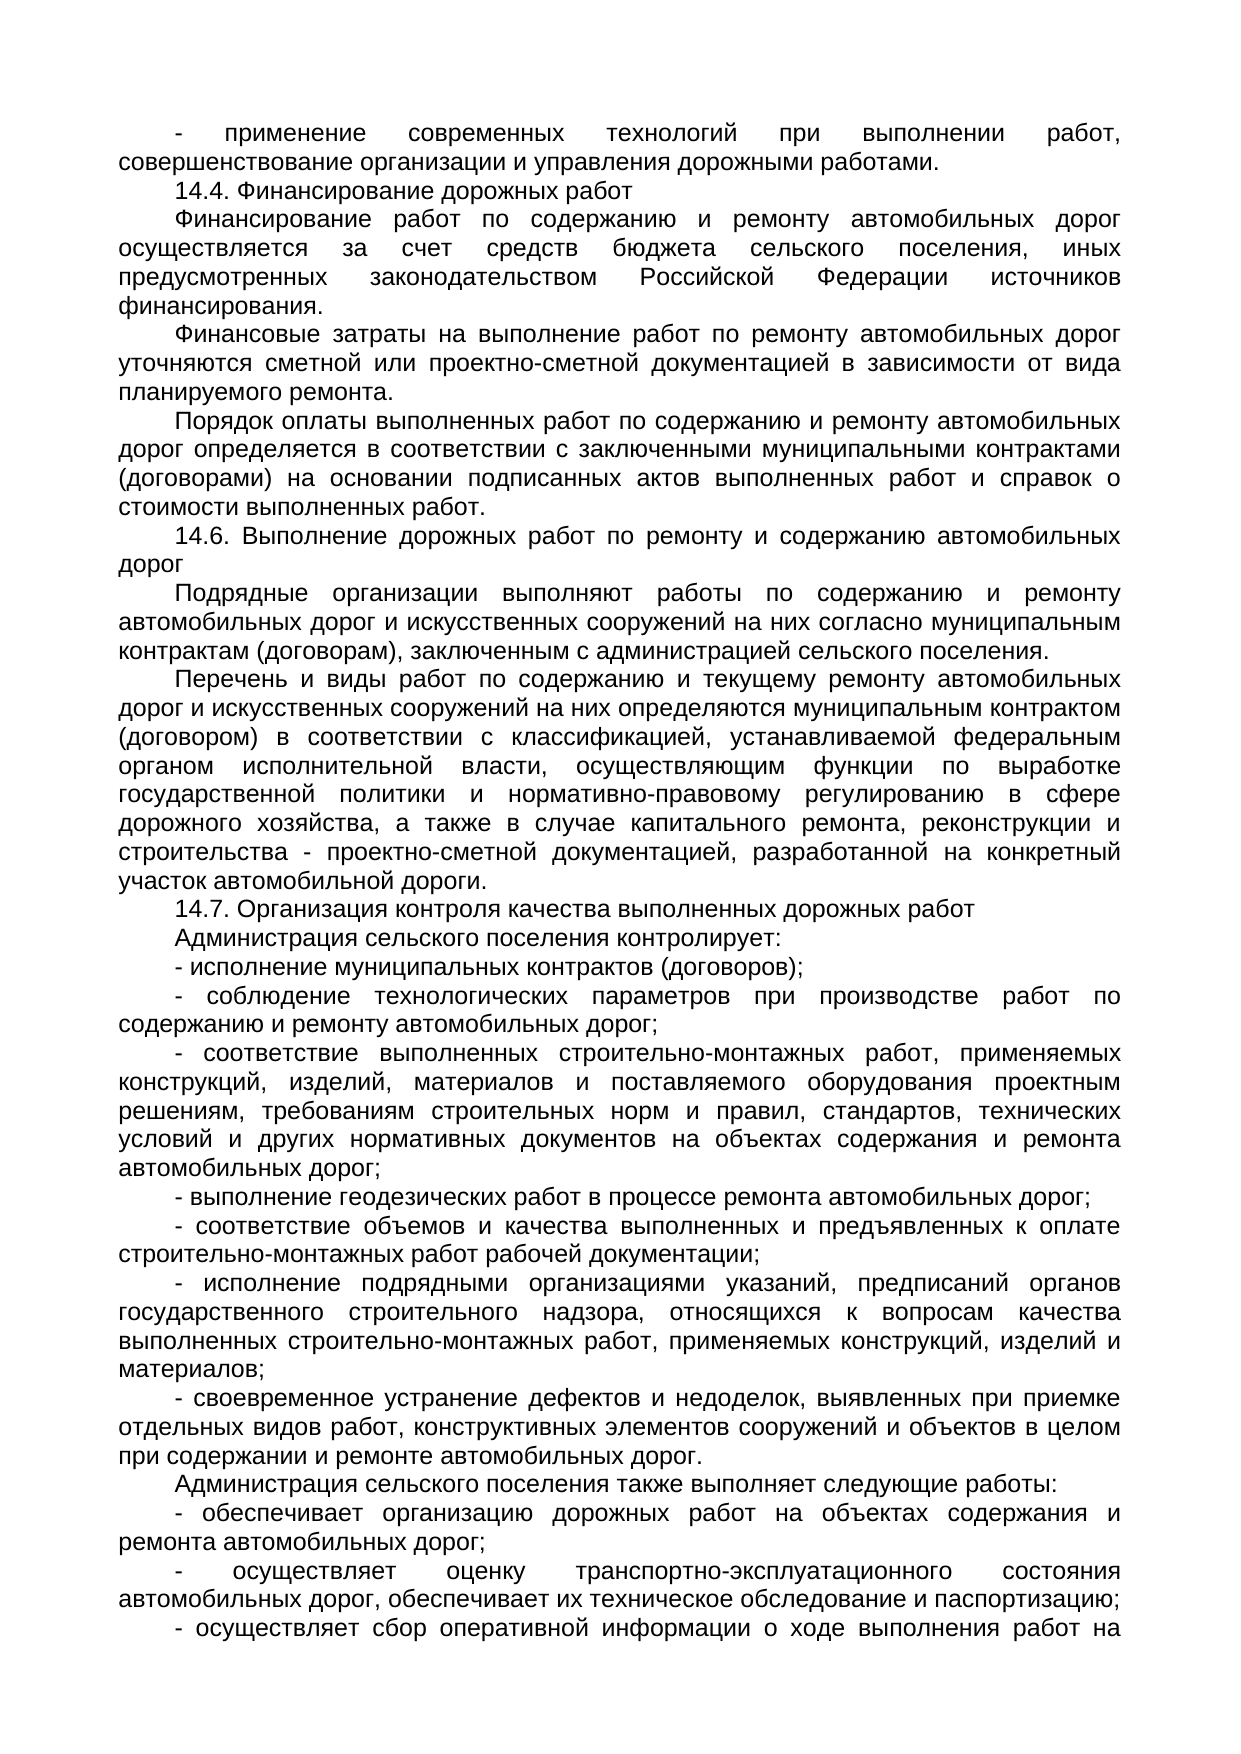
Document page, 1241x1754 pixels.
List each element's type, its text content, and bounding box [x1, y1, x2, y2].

text - выполнение геодезических работ в процессе ремонта автомобильных дорог; [118, 1182, 1122, 1211]
text - обеспечивает организацию дорожных работ на объектах содержания и ремонта автомобильных дорог; [118, 1498, 1122, 1556]
text Администрация сельского поселения контролирует: [118, 923, 1122, 952]
text Финансирование работ по содержанию и ремонту автомобильных дорог осуществляется за счет средств бюджета сельского поселения, иных предусмотренных законодательством Российской Федерации источников финансирования. [118, 204, 1122, 319]
text Подрядные организации выполняют работы по содержанию и ремонту автомобильных дорог и искусственных сооружений на них согласно муниципальным контрактам (договорам), заключенным с администрацией сельского поселения. [118, 578, 1122, 664]
text 14.6. Выполнение дорожных работ по ремонту и содержанию автомобильных дорог [118, 521, 1122, 578]
text Перечень и виды работ по содержанию и текущему ремонту автомобильных дорог и искусственных сооружений на них определяются муниципальным контрактом (договором) в соответствии с классификацией, устанавливаемой федеральным органом исполнительной власти, осуществляющим функции по выработке государственной политики и нормативно-правовому регулированию в сфере дорожного хозяйства, а также в случае капитального ремонта, реконструкции и строительства - проектно-сметной документацией, разработанной на конкретный участок автомобильной дороги. [118, 664, 1122, 894]
text - исполнение подрядными организациями указаний, предписаний органов государственного строительного надзора, относящихся к вопросам качества выполненных строительно-монтажных работ, применяемых конструкций, изделий и материалов; [118, 1268, 1122, 1383]
text Администрация сельского поселения также выполняет следующие работы: [118, 1469, 1122, 1498]
text - осуществляет оценку транспортно-эксплуатационного состояния автомобильных дорог, обеспечивает их техническое обследование и паспортизацию; [118, 1556, 1122, 1613]
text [118, 1613, 1122, 1642]
text - своевременное устранение дефектов и недоделок, выявленных при приемке отдельных видов работ, конструктивных элементов сооружений и объектов в целом при содержании и ремонте автомобильных дорог. [118, 1383, 1122, 1469]
text - соблюдение технологических параметров при производстве работ по содержанию и ремонту автомобильных дорог; [118, 981, 1122, 1038]
text - исполнение муниципальных контрактов (договоров); [118, 952, 1122, 981]
text Финансовые затраты на выполнение работ по ремонту автомобильных дорог уточняются сметной или проектно-сметной документацией в зависимости от вида планируемого ремонта. [118, 319, 1122, 406]
text - соответствие объемов и качества выполненных и предъявленных к оплате строительно-монтажных работ рабочей документации; [118, 1211, 1122, 1268]
text - соответствие выполненных строительно-монтажных работ, применяемых конструкций, изделий, материалов и поставляемого оборудования проектным решениям, требованиям строительных норм и правил, стандартов, технических условий и других нормативных документов на объектах содержания и ремонта автомобильных дорог; [118, 1038, 1122, 1182]
text Порядок оплаты выполненных работ по содержанию и ремонту автомобильных дорог определяется в соответствии с заключенными муниципальными контрактами (договорами) на основании подписанных актов выполненных работ и справок о стоимости выполненных работ. [118, 406, 1122, 521]
text 14.7. Организация контроля качества выполненных дорожных работ [118, 894, 1122, 923]
text 14.4. Финансирование дорожных работ [118, 176, 1122, 204]
text - применение современных технологий при выполнении работ, совершенствование организации и управления дорожными работами. [118, 118, 1122, 176]
